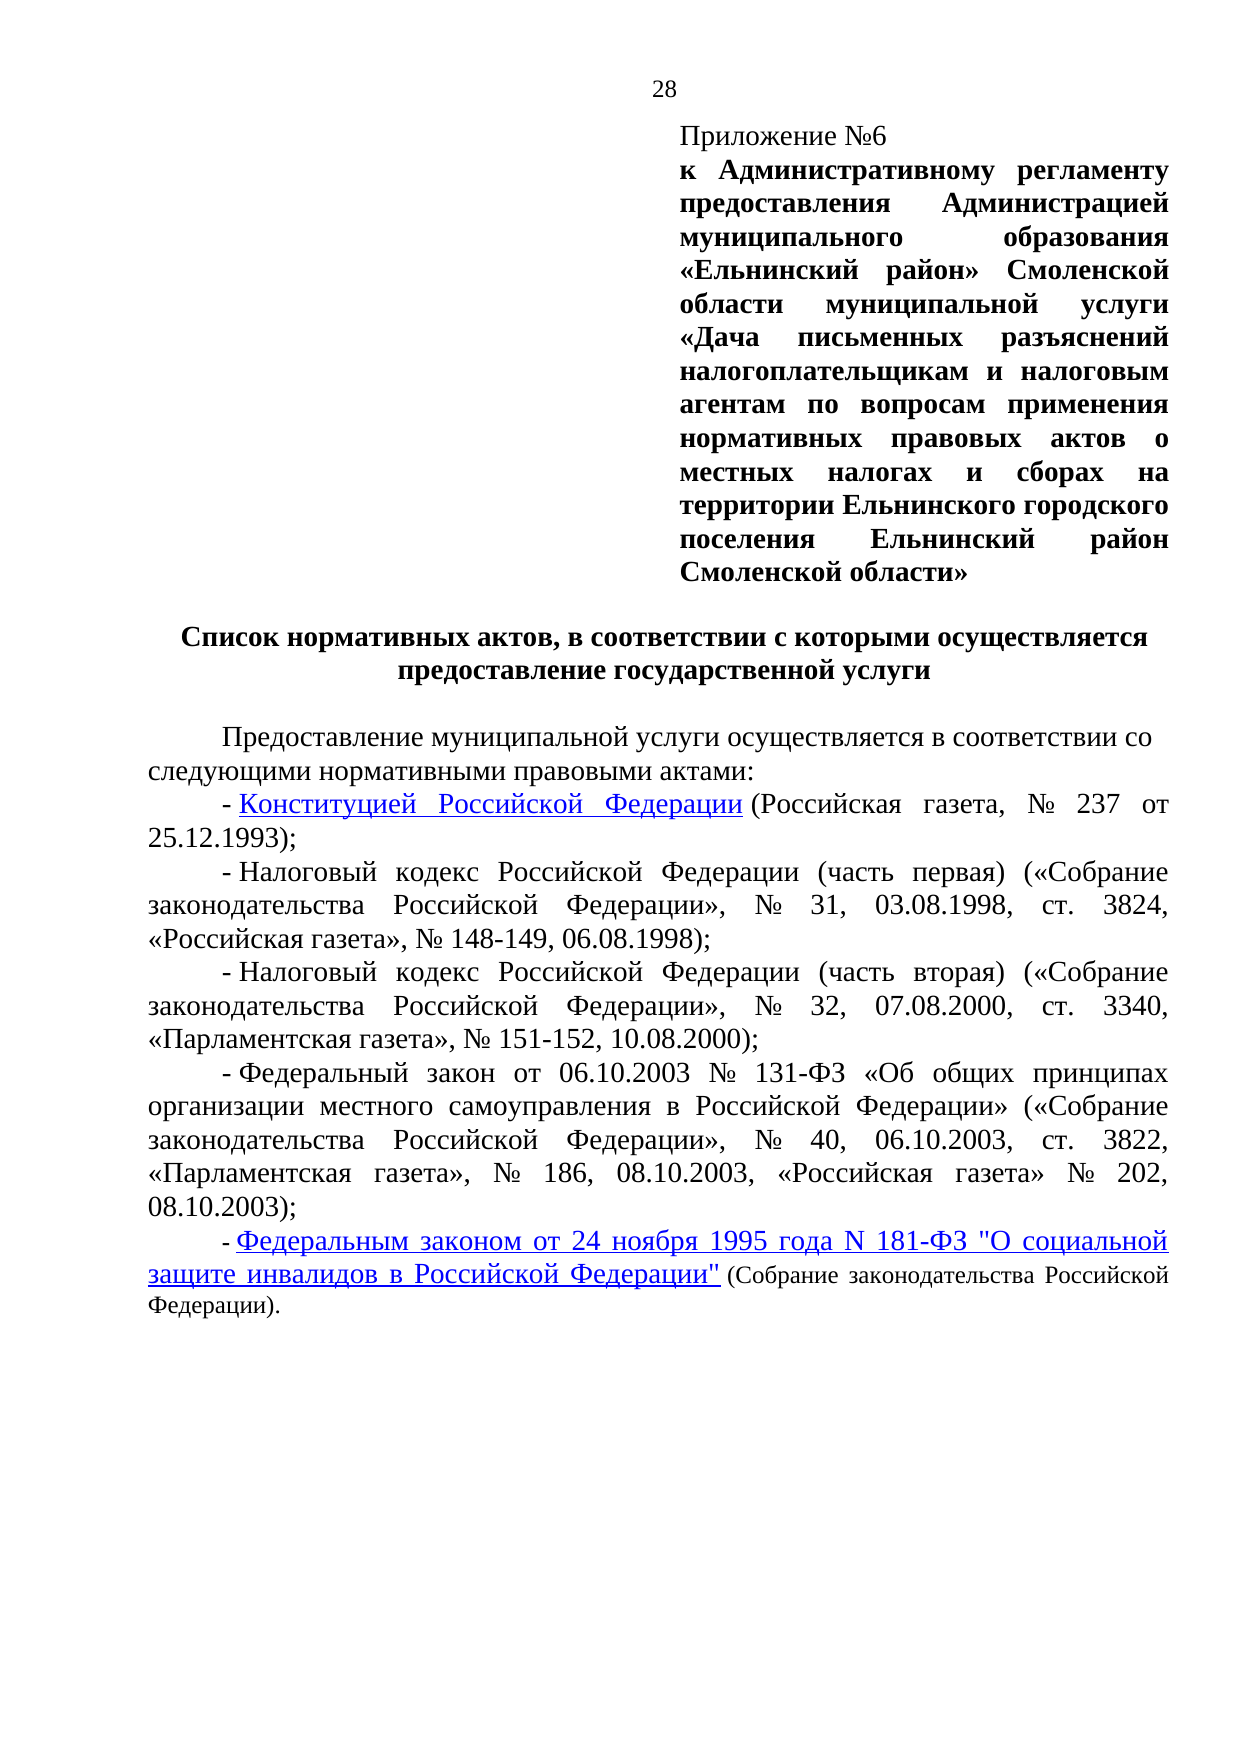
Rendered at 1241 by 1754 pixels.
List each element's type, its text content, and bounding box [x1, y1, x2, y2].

text - Федеральный закон от 06.10.2003 № 131-ФЗ «Об общих принципах организации местного самоуправления в Российской Федерации» («Собрание законодательства Российской Федерации», № 40, 06.10.2003, ст. 3822, «Парламентская газета», № 186, 08.10.2003, «Российская газета» № 202, 08.10.2003); [148, 1055, 1169, 1223]
text Список нормативных актов, в соответствии с которыми осуществляется предоставление государственной услуги [148, 619, 1181, 686]
text - Федеральным законом от 24 ноября 1995 года N 181-ФЗ "О социальной защите инвалидов в Российской Федерации" (Собрание законодательства Российской Федерации). [148, 1223, 1169, 1318]
text Приложение №6 [679, 118, 1181, 152]
text - Налоговый кодекс Российской Федерации (часть вторая) («Собрание законодательства Российской Федерации», № 32, 07.08.2000, ст. 3340, «Парламентская газета», № 151-152, 10.08.2000); [148, 954, 1169, 1055]
text к Административному регламенту предоставления Администрацией муниципального образования «Ельнинский район» Смоленской области муниципальной услуги «Дача письменных разъяснений налогоплательщикам и налоговым агентам по вопросам применения нормативных правовых актов о местных налогах и сборах на территории Ельнинского городского поселения Ельнинский район Смоленской области» [679, 152, 1169, 588]
text Предоставление муниципальной услуги осуществляется в соответствии со следующими нормативными правовыми актами: [148, 719, 1181, 787]
text - Налоговый кодекс Российской Федерации (часть первая) («Собрание законодательства Российской Федерации», № 31, 03.08.1998, ст. 3824, «Российская газета», № 148-149, 06.08.1998); [148, 854, 1169, 954]
text - Конституцией Российской Федерации (Российская газета, № 237 от 25.12.1993); [148, 787, 1169, 854]
